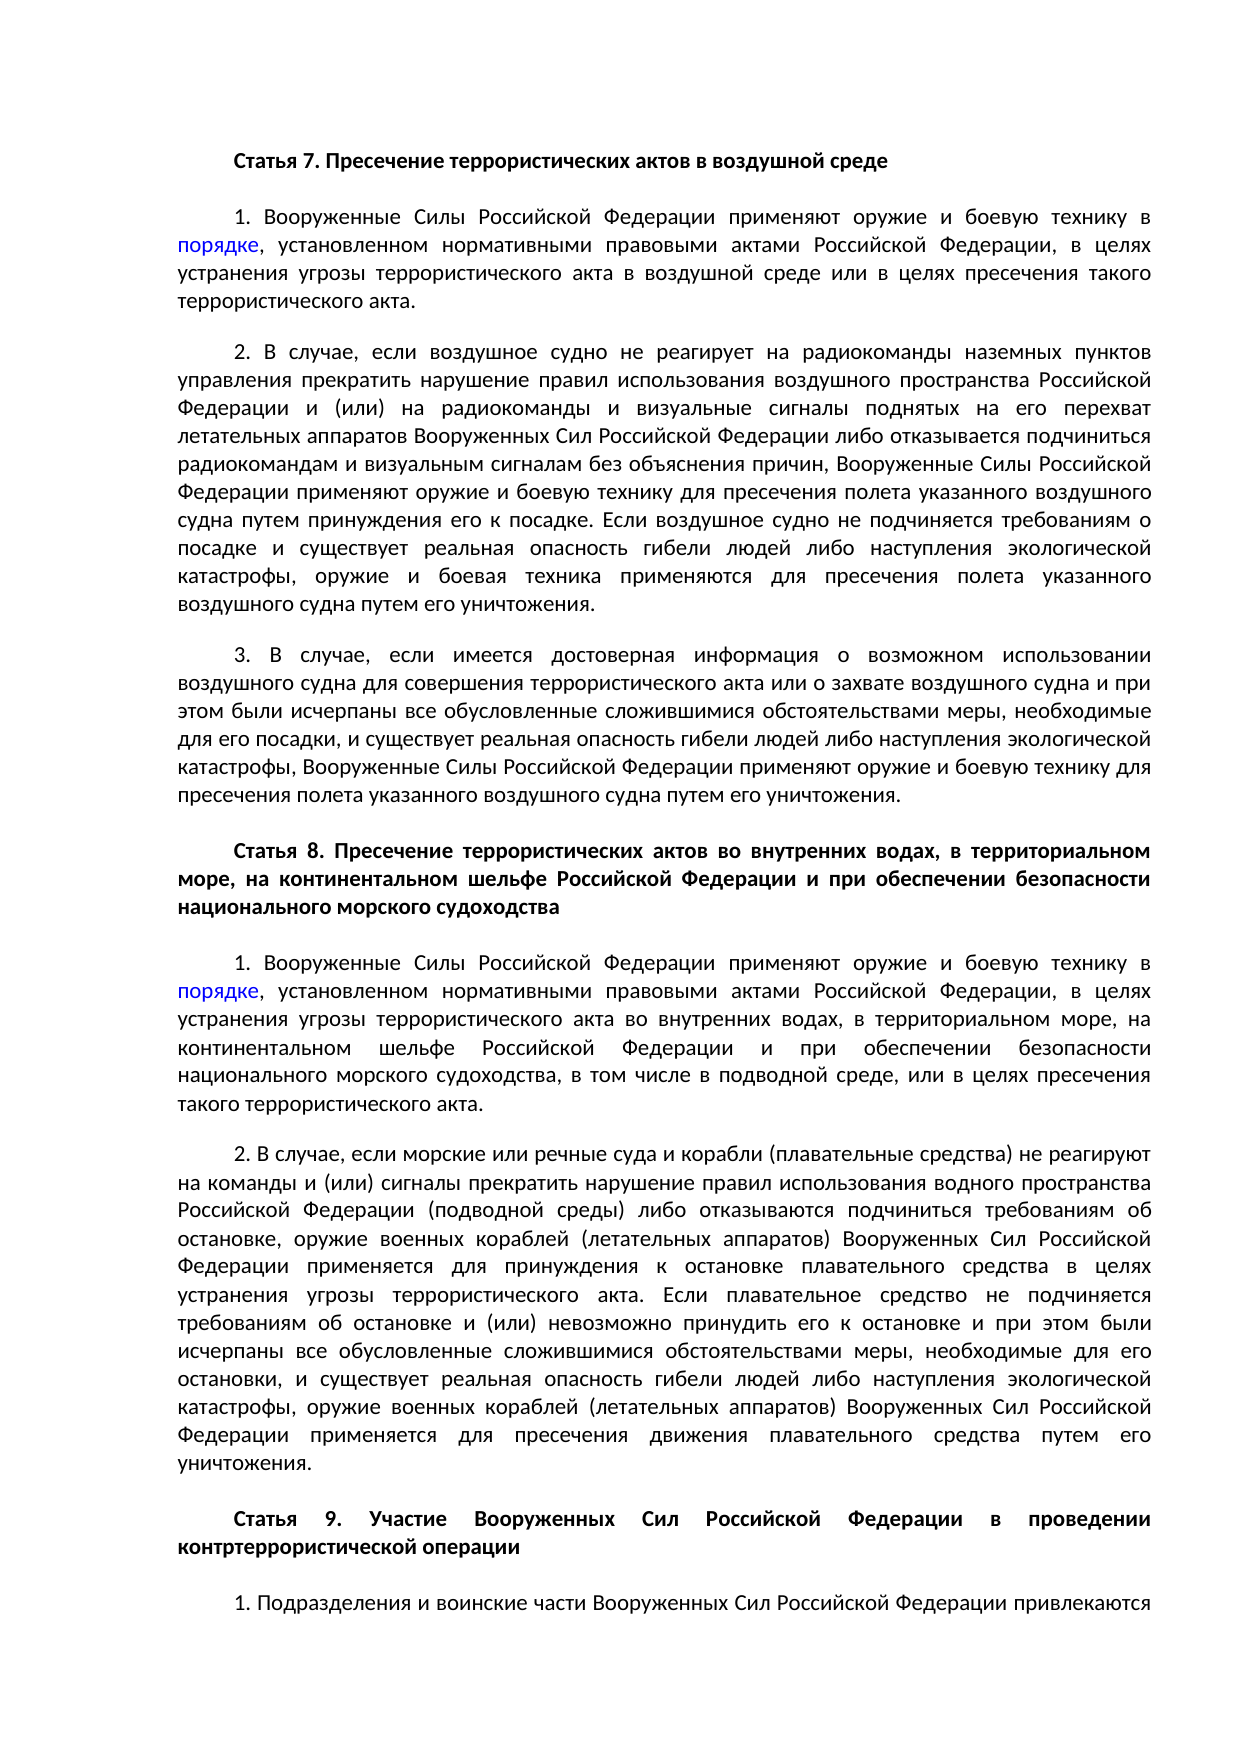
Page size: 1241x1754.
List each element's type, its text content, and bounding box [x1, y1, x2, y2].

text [177, 1588, 1152, 1616]
title Статья 7. Пресечение террористических актов в воздушной среде [177, 146, 1152, 174]
text 1. Вооруженные Силы Российской Федерации применяют оружие и боевую технику в порядке, установленном нормативными правовыми актами Российской Федерации, в целях устранения угрозы террористического акта в воздушной среде или в целях пресечения такого террористического акта. [177, 202, 1152, 314]
text 2. В случае, если морские или речные суда и корабли (плавательные средства) не реагируют на команды и (или) сигналы прекратить нарушение правил использования водного пространства Российской Федерации (подводной среды) либо отказываются подчиниться требованиям об остановке, оружие военных кораблей (летательных аппаратов) Вооруженных Сил Российской Федерации применяется для принуждения к остановке плавательного средства в целях устранения угрозы террористического акта. Если плавательное средство не подчиняется требованиям об остановке и (или) невозможно принудить его к остановке и при этом были исчерпаны все обусловленные сложившимися обстоятельствами меры, необходимые для его остановки, и существует реальная опасность гибели людей либо наступления экологической катастрофы, оружие военных кораблей (летательных аппаратов) Вооруженных Сил Российской Федерации применяется для пресечения движения плавательного средства путем его уничтожения. [177, 1139, 1152, 1476]
text 3. В случае, если имеется достоверная информация о возможном использовании воздушного судна для совершения террористического акта или о захвате воздушного судна и при этом были исчерпаны все обусловленные сложившимися обстоятельствами меры, необходимые для его посадки, и существует реальная опасность гибели людей либо наступления экологической катастрофы, Вооруженные Силы Российской Федерации применяют оружие и боевую технику для пресечения полета указанного воздушного судна путем его уничтожения. [177, 640, 1152, 808]
title Статья 9. Участие Вооруженных Сил Российской Федерации в проведении контртеррористической операции [177, 1504, 1152, 1560]
text 2. В случае, если воздушное судно не реагирует на радиокоманды наземных пунктов управления прекратить нарушение правил использования воздушного пространства Российской Федерации и (или) на радиокоманды и визуальные сигналы поднятых на его перехват летательных аппаратов Вооруженных Сил Российской Федерации либо отказывается подчиниться радиокомандам и визуальным сигналам без объяснения причин, Вооруженные Силы Российской Федерации применяют оружие и боевую технику для пресечения полета указанного воздушного судна путем принуждения его к посадке. Если воздушное судно не подчиняется требованиям о посадке и существует реальная опасность гибели людей либо наступления экологической катастрофы, оружие и боевая техника применяются для пресечения полета указанного воздушного судна путем его уничтожения. [177, 337, 1152, 617]
text 1. Вооруженные Силы Российской Федерации применяют оружие и боевую технику в порядке, установленном нормативными правовыми актами Российской Федерации, в целях устранения угрозы террористического акта во внутренних водах, в территориальном море, на континентальном шельфе Российской Федерации и при обеспечении безопасности национального морского судоходства, в том числе в подводной среде, или в целях пресечения такого террористического акта. [177, 948, 1152, 1117]
title Статья 8. Пресечение террористических актов во внутренних водах, в территориальном море, на континентальном шельфе Российской Федерации и при обеспечении безопасности национального морского судоходства [177, 836, 1152, 921]
